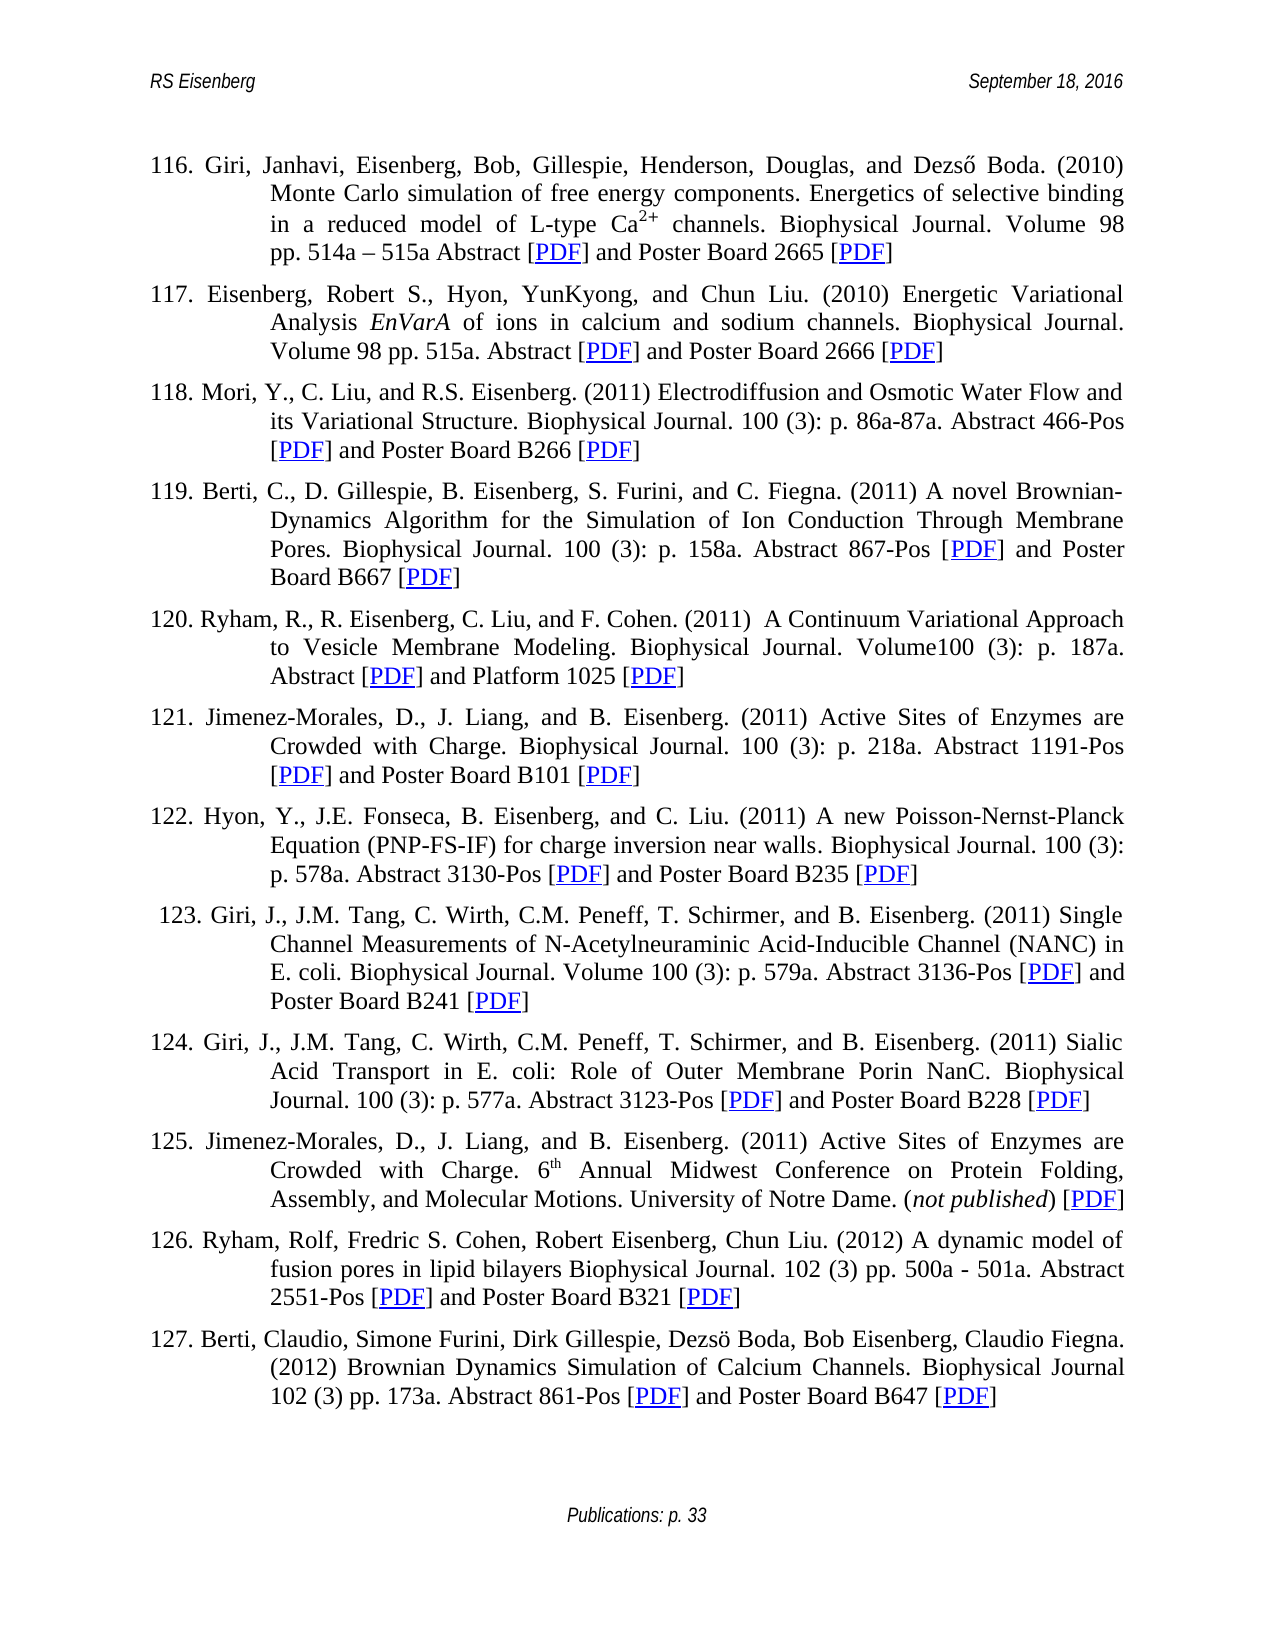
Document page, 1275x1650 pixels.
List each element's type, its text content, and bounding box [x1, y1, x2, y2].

text 124. Giri, J., J.M. Tang, C. Wirth, C.M. Peneff, T. Schirmer, and B. Eisenberg. (2011) Sialic Acid Transport in E. coli: Role of Outer Membrane Porin NanC. Biophysical Journal. 100 (3): p. 577a. Abstract 3123-Pos [PDF] and Poster Board B228 [PDF] [150, 1027, 1125, 1114]
text 117. Eisenberg, Robert S., Hyon, YunKyong, and Chun Liu. (2010) Energetic Variational Analysis EnVarA of ions in calcium and sodium channels. Biophysical Journal. Volume 98 pp. 515a. Abstract [PDF] and Poster Board 2666 [PDF] [150, 279, 1125, 365]
text 119. Berti, C., D. Gillespie, B. Eisenberg, S. Furini, and C. Fiegna. (2011) A novel Brownian-Dynamics Algorithm for the Simulation of Ion Conduction Through Membrane Pores. Biophysical Journal. 100 (3): p. 158a. Abstract 867-Pos [PDF] and Poster Board B667 [PDF] [150, 476, 1125, 591]
text 122. Hyon, Y., J.E. Fonseca, B. Eisenberg, and C. Liu. (2011) A new Poisson-Nernst-Planck Equation (PNP-FS-IF) for charge inversion near walls. Biophysical Journal. 100 (3): p. 578a. Abstract 3130-Pos [PDF] and Poster Board B235 [PDF] [150, 801, 1125, 887]
text 120. Ryham, R., R. Eisenberg, C. Liu, and F. Cohen. (2011) A Continuum Variational Approach to Vesicle Membrane Modeling. Biophysical Journal. Volume100 (3): p. 187a. Abstract [PDF] and Platform 1025 [PDF] [150, 604, 1125, 690]
text 127. Berti, Claudio, Simone Furini, Dirk Gillespie, Dezsö Boda, Bob Eisenberg, Claudio Fiegna. (2012) Brownian Dynamics Simulation of Calcium Channels. Biophysical Journal 102 (3) pp. 173a. Abstract 861-Pos [PDF] and Poster Board B647 [PDF] [150, 1324, 1125, 1410]
text 118. Mori, Y., C. Liu, and R.S. Eisenberg. (2011) Electrodiffusion and Osmotic Water Flow and its Variational Structure. Biophysical Journal. 100 (3): p. 86a-87a. Abstract 466-Pos [PDF] and Poster Board B266 [PDF] [150, 377, 1125, 464]
text 116. Giri, Janhavi, Eisenberg, Bob, Gillespie, Henderson, Douglas, and Dezső Boda. (2010) Monte Carlo simulation of free energy components. Energetics of selective binding in a reduced model of L-type Ca2+ channels. Biophysical Journal. Volume 98 pp. 514a – 515a Abstract [PDF] and Poster Board 2665 [PDF] [150, 150, 1125, 266]
text 121. Jimenez-Morales, D., J. Liang, and B. Eisenberg. (2011) Active Sites of Enzymes are Crowded with Charge. Biophysical Journal. 100 (3): p. 218a. Abstract 1191-Pos [PDF] and Poster Board B101 [PDF] [150, 702, 1125, 789]
text 123. Giri, J., J.M. Tang, C. Wirth, C.M. Peneff, T. Schirmer, and B. Eisenberg. (2011) Single Channel Measurements of N-Acetylneuraminic Acid-Inducible Channel (NANC) in E. coli. Biophysical Journal. Volume 100 (3): p. 579a. Abstract 3136-Pos [PDF] and Poster Board B241 [PDF] [150, 900, 1125, 1015]
text 125. Jimenez-Morales, D., J. Liang, and B. Eisenberg. (2011) Active Sites of Enzymes are Crowded with Charge. 6th Annual Midwest Conference on Protein Folding, Assembly, and Molecular Motions. University of Notre Dame. (not published) [PDF] [150, 1126, 1125, 1212]
text 126. Ryham, Rolf, Fredric S. Cohen, Robert Eisenberg, Chun Liu. (2012) A dynamic model of fusion pores in lipid bilayers Biophysical Journal. 102 (3) pp. 500a - 501a. Abstract 2551-Pos [PDF] and Poster Board B321 [PDF] [150, 1225, 1125, 1311]
